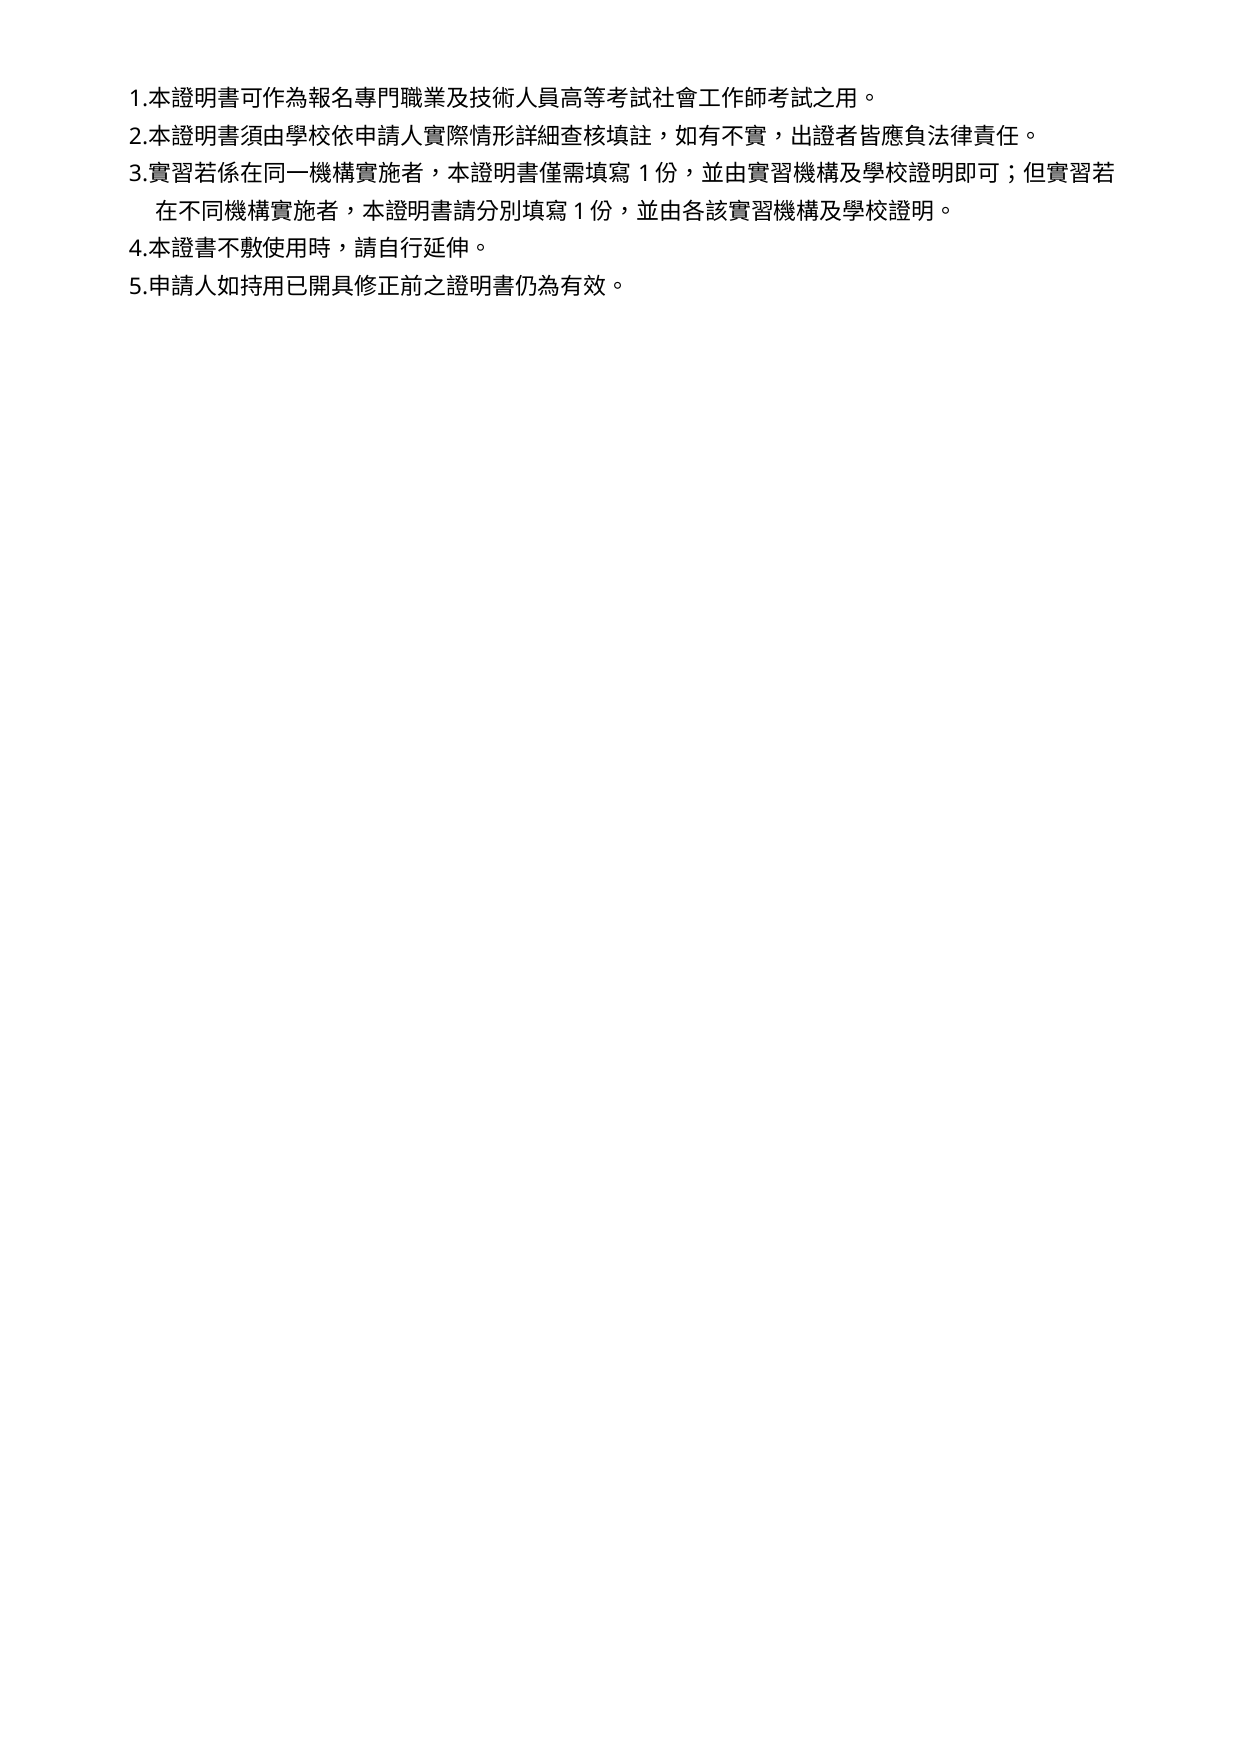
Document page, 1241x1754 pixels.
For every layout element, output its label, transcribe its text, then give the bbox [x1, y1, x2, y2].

text 4.本證書不敷使用時，請自行延伸。 [129, 228, 1118, 266]
text 3.實習若係在同一機構實施者，本證明書僅需填寫1份，並由實習機構及學校證明即可；但實習若在不同機構實施者，本證明書請分別填寫1份，並由各該實習機構及學校證明。 [129, 153, 1118, 228]
text 1.本證明書可作為報名專門職業及技術人員高等考試社會工作師考試之用。 [129, 78, 1118, 116]
text 2.本證明書須由學校依申請人實際情形詳細查核填註，如有不實，出證者皆應負法律責任。 [129, 116, 1118, 153]
text 5.申請人如持用已開具修正前之證明書仍為有效。 [129, 266, 1118, 303]
